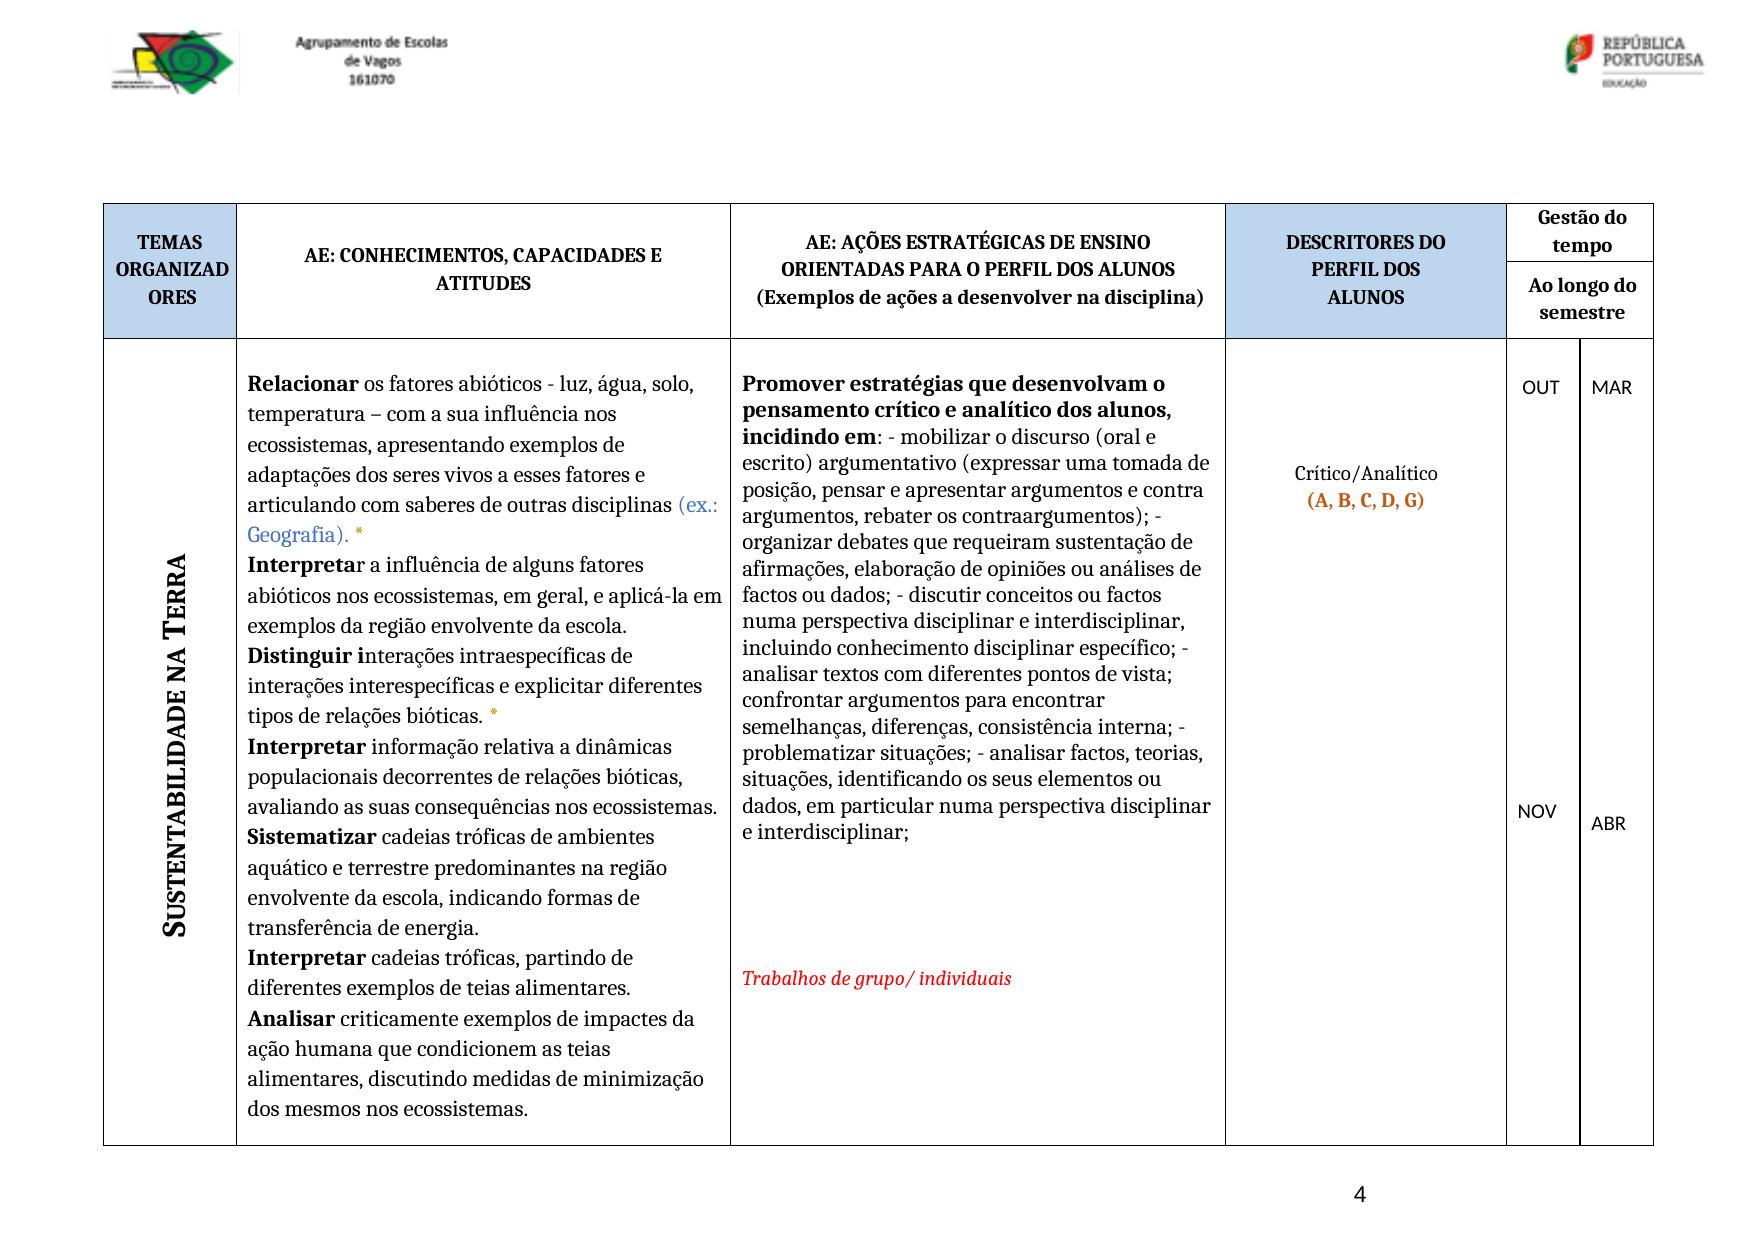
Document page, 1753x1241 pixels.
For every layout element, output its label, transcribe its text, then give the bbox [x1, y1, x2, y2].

picture [1553, 22, 1716, 101]
table_cell MAR ABR [1581, 339, 1653, 1145]
table_cell Ao longo do semestre [1507, 262, 1653, 338]
table_cell OUT NOV [1507, 339, 1579, 1145]
table_cell Relacionar os fatores abióticos - luz, água, solo, temperatura – com a sua influência nos ecossistemas, apresentando exemplos de adaptações dos seres vivos a esses fatores e articulando com saberes de outras disciplinas (ex.: Geografia). * Interpretar a influência de alguns fatores abióticos nos ecossistemas, em geral, e aplicá-la em exemplos da região envolvente da escola. Distinguir interações intraespecíficas de interações interespecíficas e explicitar diferentes tipos de relações bióticas. * Interpretar informação relativa a dinâmicas populacionais decorrentes de relações bióticas, avaliando as suas consequências nos ecossistemas. Sistematizar cadeias tróficas de ambientes aquático e terrestre predominantes na região envolvente da escola, indicando formas de transferência de energia. Interpretar cadeias tróficas, partindo de diferentes exemplos de teias alimentares. Analisar criticamente exemplos de impactes da ação humana que condicionem as teias alimentares, discutindo medidas de minimização dos mesmos nos ecossistemas. [237, 339, 730, 1145]
table_header AE: AÇÕES ESTRATÉGICAS DE ENSINO ORIENTADAS PARA O PERFIL DOS ALUNOS (Exemplos de ações a desenvolver na disciplina) [731, 204, 1225, 338]
table_header Gestão do tempo [1507, 204, 1653, 261]
table_cell Promover estratégias que desenvolvam o pensamento crítico e analítico dos alunos, incidindo em: - mobilizar o discurso (oral e escrito) argumentativo (expressar uma tomada de posição, pensar e apresentar argumentos e contra argumentos, rebater os contraargumentos); - organizar debates que requeiram sustentação de afirmações, elaboração de opiniões ou análises de factos ou dados; - discutir conceitos ou factos numa perspectiva disciplinar e interdisciplinar, incluindo conhecimento disciplinar específico; - analisar textos com diferentes pontos de vista; confrontar argumentos para encontrar semelhanças, diferenças, consistência interna; - problematizar situações; - analisar factos, teorias, situações, identificando os seus elementos ou dados, em particular numa perspectiva disciplinar e interdisciplinar; Trabalhos de grupo/ individuais [731, 339, 1225, 1145]
table_header TEMAS ORGANIZADORES [104, 204, 236, 338]
table_cell Crítico/Analítico (A, B, C, D, G) [1226, 339, 1506, 1145]
picture [110, 29, 448, 95]
table_header DESCRITORES DO PERFIL DOS ALUNOS [1226, 204, 1506, 338]
table_cell Sustentabilidade na Terra [104, 339, 236, 1145]
table_header AE: CONHECIMENTOS, CAPACIDADES E ATITUDES [237, 204, 730, 338]
